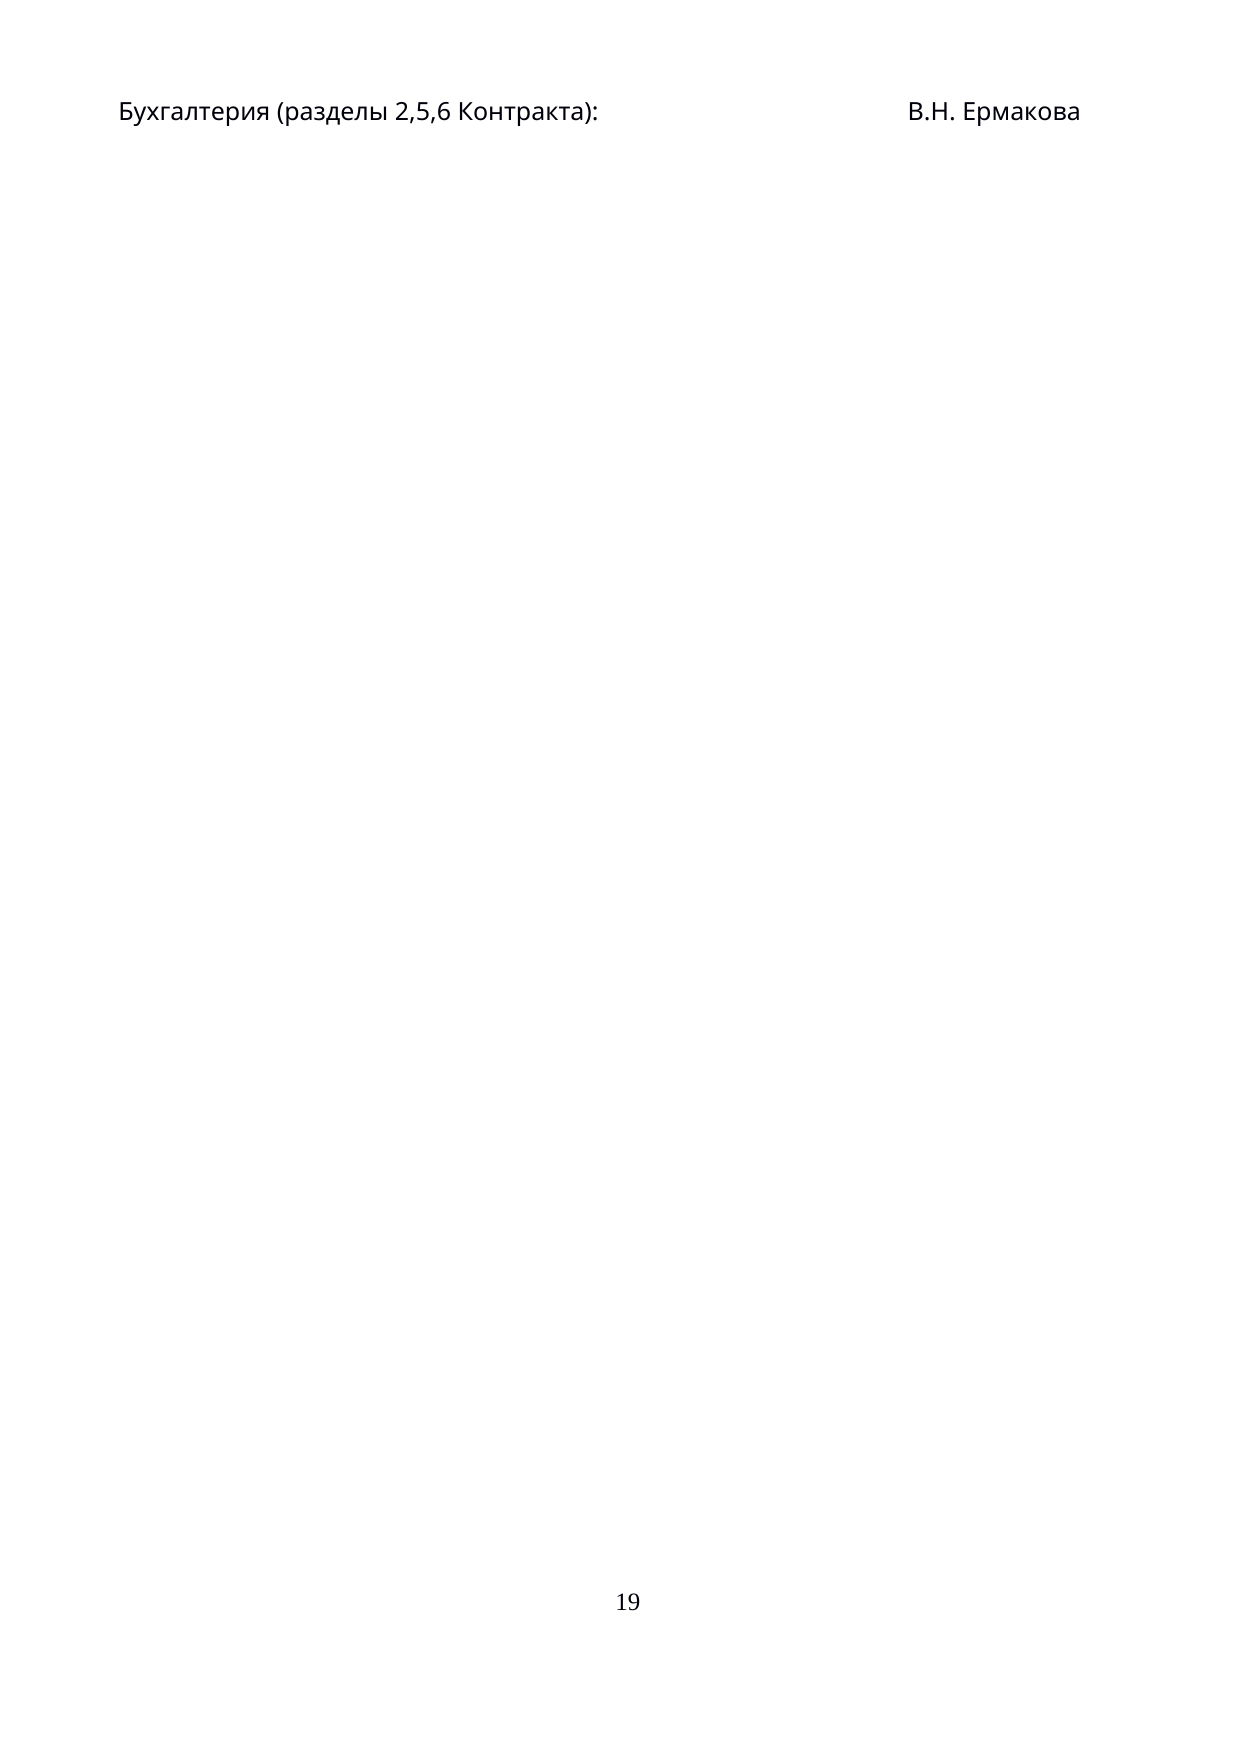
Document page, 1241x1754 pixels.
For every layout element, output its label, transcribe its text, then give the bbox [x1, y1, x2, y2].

text Бухгалтерия (разделы 2,5,6 Контракта): В.Н. Ермакова [118, 93, 1137, 127]
